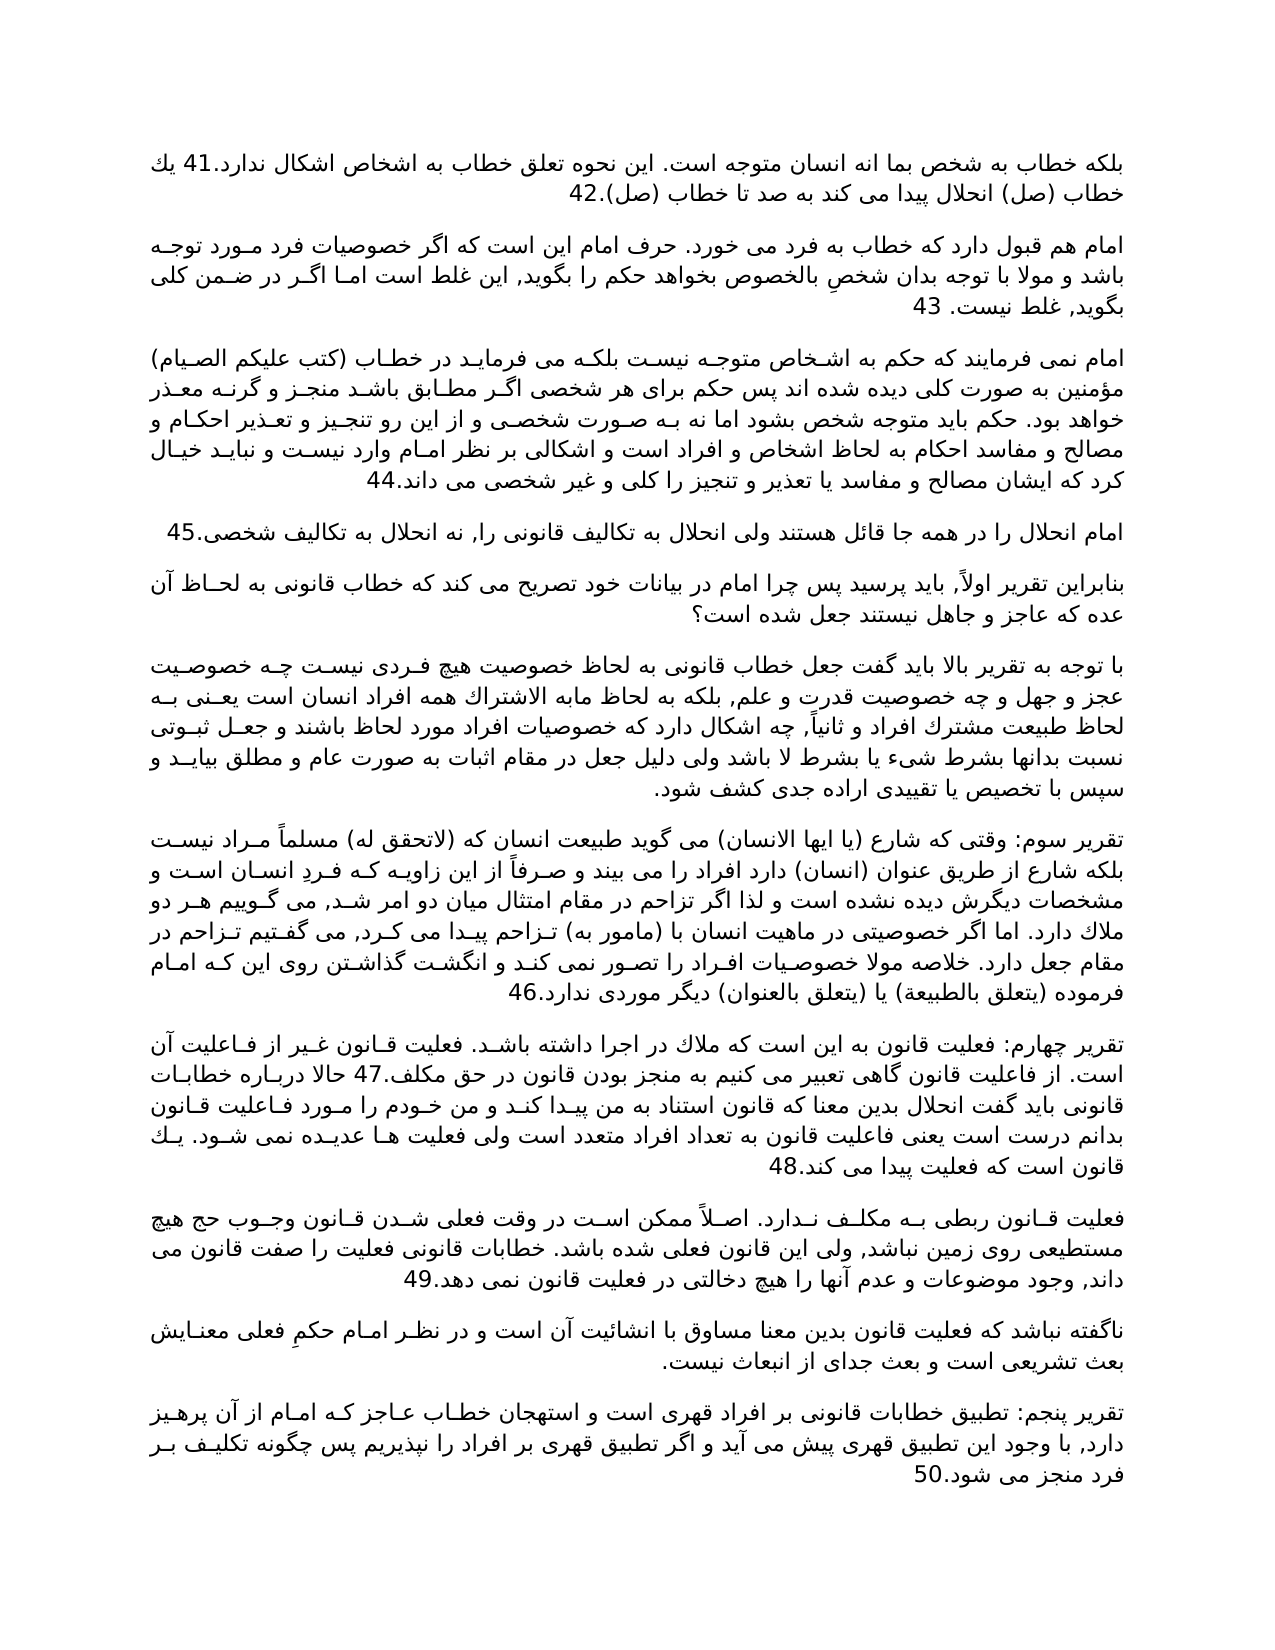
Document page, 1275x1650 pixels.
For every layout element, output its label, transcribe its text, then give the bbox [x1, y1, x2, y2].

text تقرير سوم: وقتى كه شارع (يا ايها الانسان) مى گويد طبيعت انسان كه (لاتحقق له) مسلماً مراد نيست بلكه شارع از طريق عنوان (انسان) دارد افراد را مى بيند و صرفاً از اين زاويه كه فردِ انسان است و مشخصات ديگرش ديده نشده است و لذا اگر تزاحم در مقام امتثال ميان دو امر شد, مى گوييم هر دو ملاك دارد. اما اگر خصوصيتى در ماهيت انسان با (مامور به) تزاحم پيدا مى كرد, مى گفتيم تزاحم در مقام جعل دارد. خلاصه مولا خصوصيات افراد را تصور نمى كند و انگشت گذاشتن روى اين كه امام فرموده (يتعلق بالطبيعة) يا (يتعلق بالعنوان) ديگر موردى ندارد.46 [150, 826, 1125, 1006]
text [150, 150, 1125, 207]
text تقرير پنجم: تطبيق خطابات قانونى بر افراد قهرى است و استهجان خطاب عاجز كه امام از آن پرهيز دارد, با وجود اين تطبيق قهرى پيش مى آيد و اگر تطبيق قهرى بر افراد را نپذيريم پس چگونه تكليف بر فرد منجز مى شود.50 [150, 1399, 1125, 1487]
text بنابراين تقرير اولاً, بايد پرسيد پس چرا امام در بيانات خود تصريح مى كند كه خطاب قانونى به لحاظ آن عده كه عاجز و جاهل نيستند جعل شده است؟ [150, 570, 1125, 627]
text فعليت قانون ربطى به مكلف ندارد. اصلاً ممكن است در وقت فعلى شدن قانون وجوب حج هيچ مستطيعى روى زمين نباشد, ولى اين قانون فعلى شده باشد. خطابات قانونى فعليت را صفت قانون مى داند, وجود موضوعات و عدم آنها را هيچ دخالتى در فعليت قانون نمى دهد.49 [150, 1205, 1125, 1293]
text با توجه به تقرير بالا بايد گفت جعل خطاب قانونى به لحاظ خصوصيت هيچ فردى نيست چه خصوصيت عجز و جهل و چه خصوصيت قدرت و علم, بلكه به لحاظ مابه الاشتراك همه افراد انسان است يعنى به لحاظ طبيعت مشترك افراد و ثانياً, چه اشكال دارد كه خصوصيات افراد مورد لحاظ باشند و جعل ثبوتى نسبت بدانها بشرط شىء يا بشرط لا باشد ولى دليل جعل در مقام اثبات به صورت عام و مطلق بيايد و سپس با تخصيص يا تقييدى اراده جدى كشف شود. [150, 652, 1125, 801]
text امام هم قبول دارد كه خطاب به فرد مى خورد. حرف امام اين است كه اگر خصوصيات فرد مورد توجه باشد و مولا با توجه بدان شخصِ بالخصوص بخواهد حكم را بگويد, اين غلط است اما اگر در ضمن كلى بگويد, غلط نيست. 43 [150, 232, 1125, 320]
text ناگفته نباشد كه فعليت قانون بدين معنا مساوق با انشائيت آن است و در نظر امام حكمِ فعلى معنايش بعث تشريعى است و بعث جداى از انبعاث نيست. [150, 1317, 1125, 1375]
text تقرير چهارم: فعليت قانون به اين است كه ملاك در اجرا داشته باشد. فعليت قانون غير از فاعليت آن است. از فاعليت قانون گاهى تعبير مى كنيم به منجز بودن قانون در حق مكلف.47 حالا درباره خطابات قانونى بايد گفت انحلال بدين معنا كه قانون استناد به من پيدا كند و من خودم را مورد فاعليت قانون بدانم درست است يعنى فاعليت قانون به تعداد افراد متعدد است ولى فعليت ها عديده نمى شود. يك قانون است كه فعليت پيدا مى كند.48 [150, 1031, 1125, 1180]
text امام نمى فرمايند كه حكم به اشخاص متوجه نيست بلكه مى فرمايد در خطاب (كتب عليكم الصيام) مؤمنين به صورت كلى ديده شده اند پس حكم براى هر شخصى اگر مطابق باشد منجز و گرنه معذر خواهد بود. حكم بايد متوجه شخص بشود اما نه به صورت شخصى و از اين رو تنجيز و تعذير احكام و مصالح و مفاسد احكام به لحاظ اشخاص و افراد است و اشكالى بر نظر امام وارد نيست و نبايد خيال كرد كه ايشان مصالح و مفاسد يا تعذير و تنجيز را كلى و غير شخصى مى داند.44 [150, 345, 1125, 494]
text امام انحلال را در همه جا قائل هستند ولى انحلال به تكاليف قانونى را, نه انحلال به تكاليف شخصى.45 [150, 519, 1125, 545]
